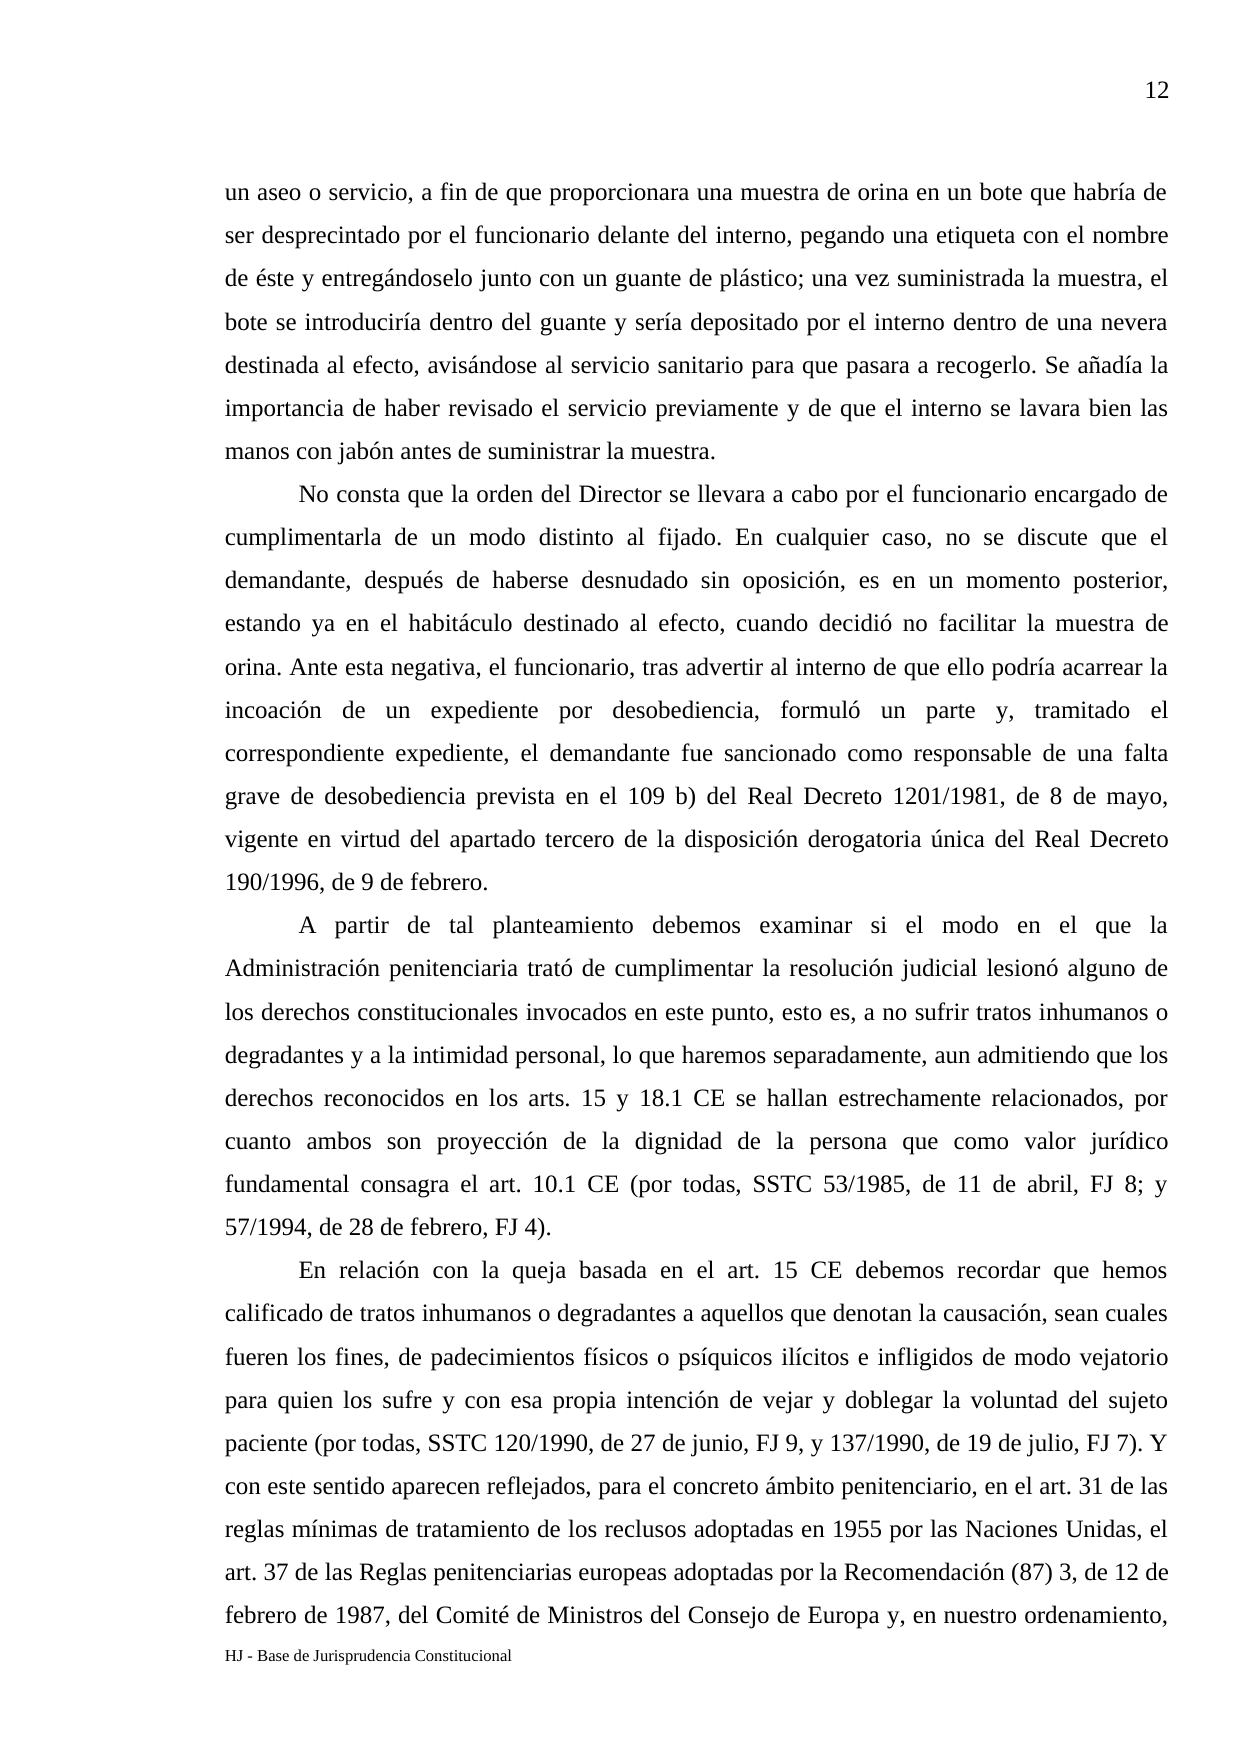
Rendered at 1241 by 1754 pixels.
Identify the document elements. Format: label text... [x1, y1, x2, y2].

text No consta que la orden del Director se llevara a cabo por el funcionario encargado de cumplimentarla de un modo distinto al fijado. En cualquier caso, no se discute que el demandante, después de haberse desnudado sin oposición, es en un momento posterior, estando ya en el habitáculo destinado al efecto, cuando decidió no facilitar la muestra de orina. Ante esta negativa, el funcionario, tras advertir al interno de que ello podría acarrear la incoación de un expediente por desobediencia, formuló un parte y, tramitado el correspondiente expediente, el demandante fue sancionado como responsable de una falta grave de desobediencia prevista en el 109 b) del Real Decreto 1201/1981, de 8 de mayo, vigente en virtud del apartado tercero de la disposición derogatoria única del Real Decreto 190/1996, de 9 de febrero. [224, 479, 1169, 896]
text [224, 1255, 1169, 1629]
text A partir de tal planteamiento debemos examinar si el modo en el que la Administración penitenciaria trató de cumplimentar la resolución judicial lesionó alguno de los derechos constitucionales invocados en este punto, esto es, a no sufrir tratos inhumanos o degradantes y a la intimidad personal, lo que haremos separadamente, aun admitiendo que los derechos reconocidos en los arts. 15 y 18.1 CE se hallan estrechamente relacionados, por cuanto ambos son proyección de la dignidad de la persona que como valor jurídico fundamental consagra el art. 10.1 CE (por todas, SSTC 53/1985, de 11 de abril, FJ 8; y 57/1994, de 28 de febrero, FJ 4). [224, 910, 1169, 1241]
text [224, 177, 1169, 465]
